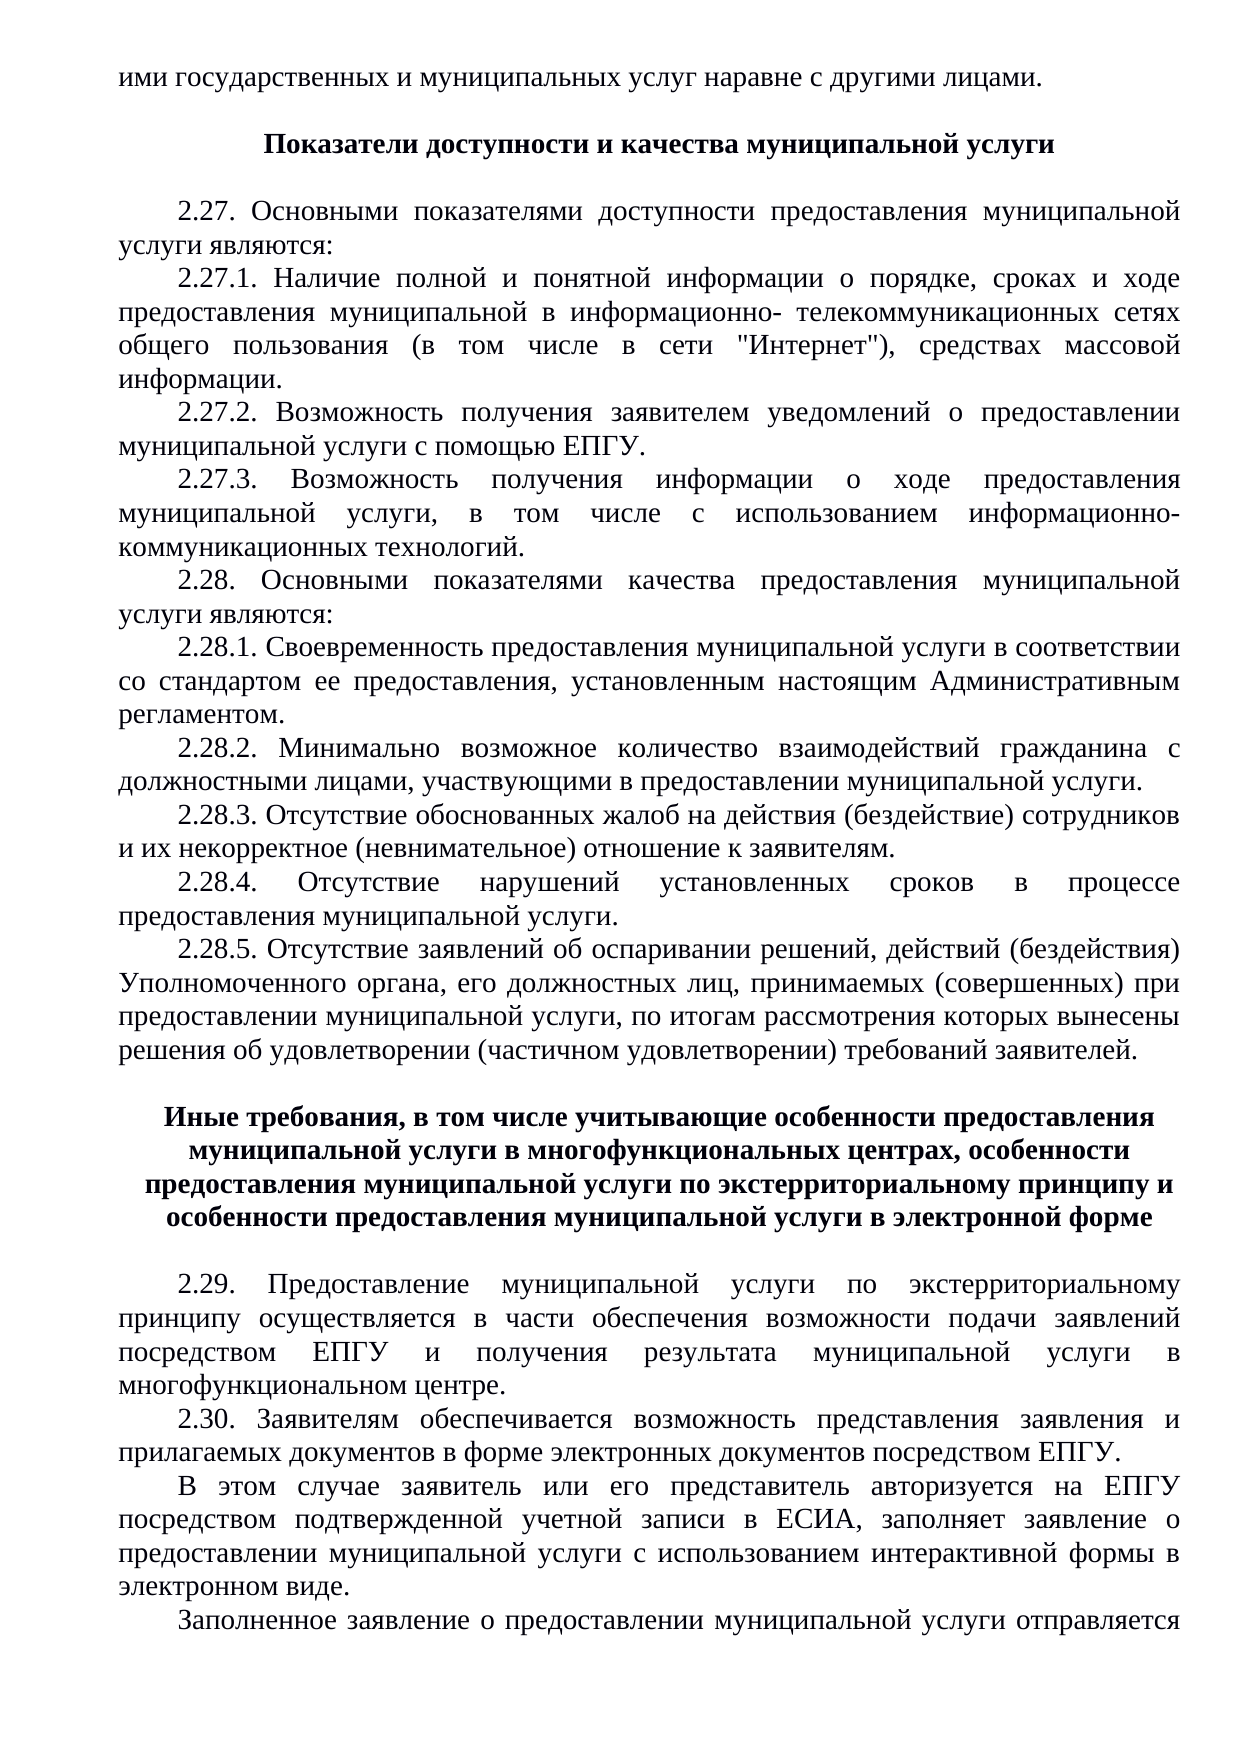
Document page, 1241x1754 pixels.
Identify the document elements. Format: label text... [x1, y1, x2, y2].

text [118, 1602, 1181, 1636]
text 2.28. Основными показателями качества предоставления муниципальной услуги являются: [118, 562, 1181, 629]
text В этом случае заявитель или его представитель авторизуется на ЕПГУ посредством подтвержденной учетной записи в ЕСИА, заполняет заявление о предоставлении муниципальной услуги с использованием интерактивной формы в электронном виде. [118, 1468, 1181, 1602]
text 2.27.2. Возможность получения заявителем уведомлений о предоставлении муниципальной услуги с помощью ЕПГУ. [118, 394, 1181, 462]
subtitle Иные требования, в том числе учитывающие особенности предоставления муниципальной услуги в многофункциональных центрах, особенности предоставления муниципальной услуги по экстерриториальному принципу и особенности предоставления муниципальной услуги в электронной форме [138, 1099, 1181, 1233]
text 2.28.2. Минимально возможное количество взаимодействий гражданина с должностными лицами, участвующими в предоставлении муниципальной услуги. [118, 730, 1181, 797]
text 2.27.3. Возможность получения информации о ходе предоставления муниципальной услуги, в том числе с использованием информационно-коммуникационных технологий. [118, 462, 1181, 562]
text 2.27. Основными показателями доступности предоставления муниципальной услуги являются: [118, 193, 1181, 260]
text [118, 59, 1181, 93]
text 2.28.5. Отсутствие заявлений об оспаривании решений, действий (бездействия) Уполномоченного органа, его должностных лиц, принимаемых (совершенных) при предоставлении муниципальной услуги, по итогам рассмотрения которых вынесены решения об удовлетворении (частичном удовлетворении) требований заявителей. [118, 931, 1181, 1065]
text 2.28.4. Отсутствие нарушений установленных сроков в процессе предоставления муниципальной услуги. [118, 864, 1181, 931]
subtitle Показатели доступности и качества муниципальной услуги [138, 126, 1181, 160]
text 2.28.1. Своевременность предоставления муниципальной услуги в соответствии со стандартом ее предоставления, установленным настоящим Административным регламентом. [118, 629, 1181, 730]
text 2.30. Заявителям обеспечивается возможность представления заявления и прилагаемых документов в форме электронных документов посредством ЕПГУ. [118, 1401, 1181, 1468]
text 2.29. Предоставление муниципальной услуги по экстерриториальному принципу осуществляется в части обеспечения возможности подачи заявлений посредством ЕПГУ и получения результата муниципальной услуги в многофункциональном центре. [118, 1267, 1181, 1401]
text 2.28.3. Отсутствие обоснованных жалоб на действия (бездействие) сотрудников и их некорректное (невнимательное) отношение к заявителям. [118, 797, 1181, 864]
text 2.27.1. Наличие полной и понятной информации о порядке, сроках и ходе предоставления муниципальной в информационно- телекоммуникационных сетях общего пользования (в том числе в сети "Интернет"), средствах массовой информации. [118, 260, 1181, 394]
